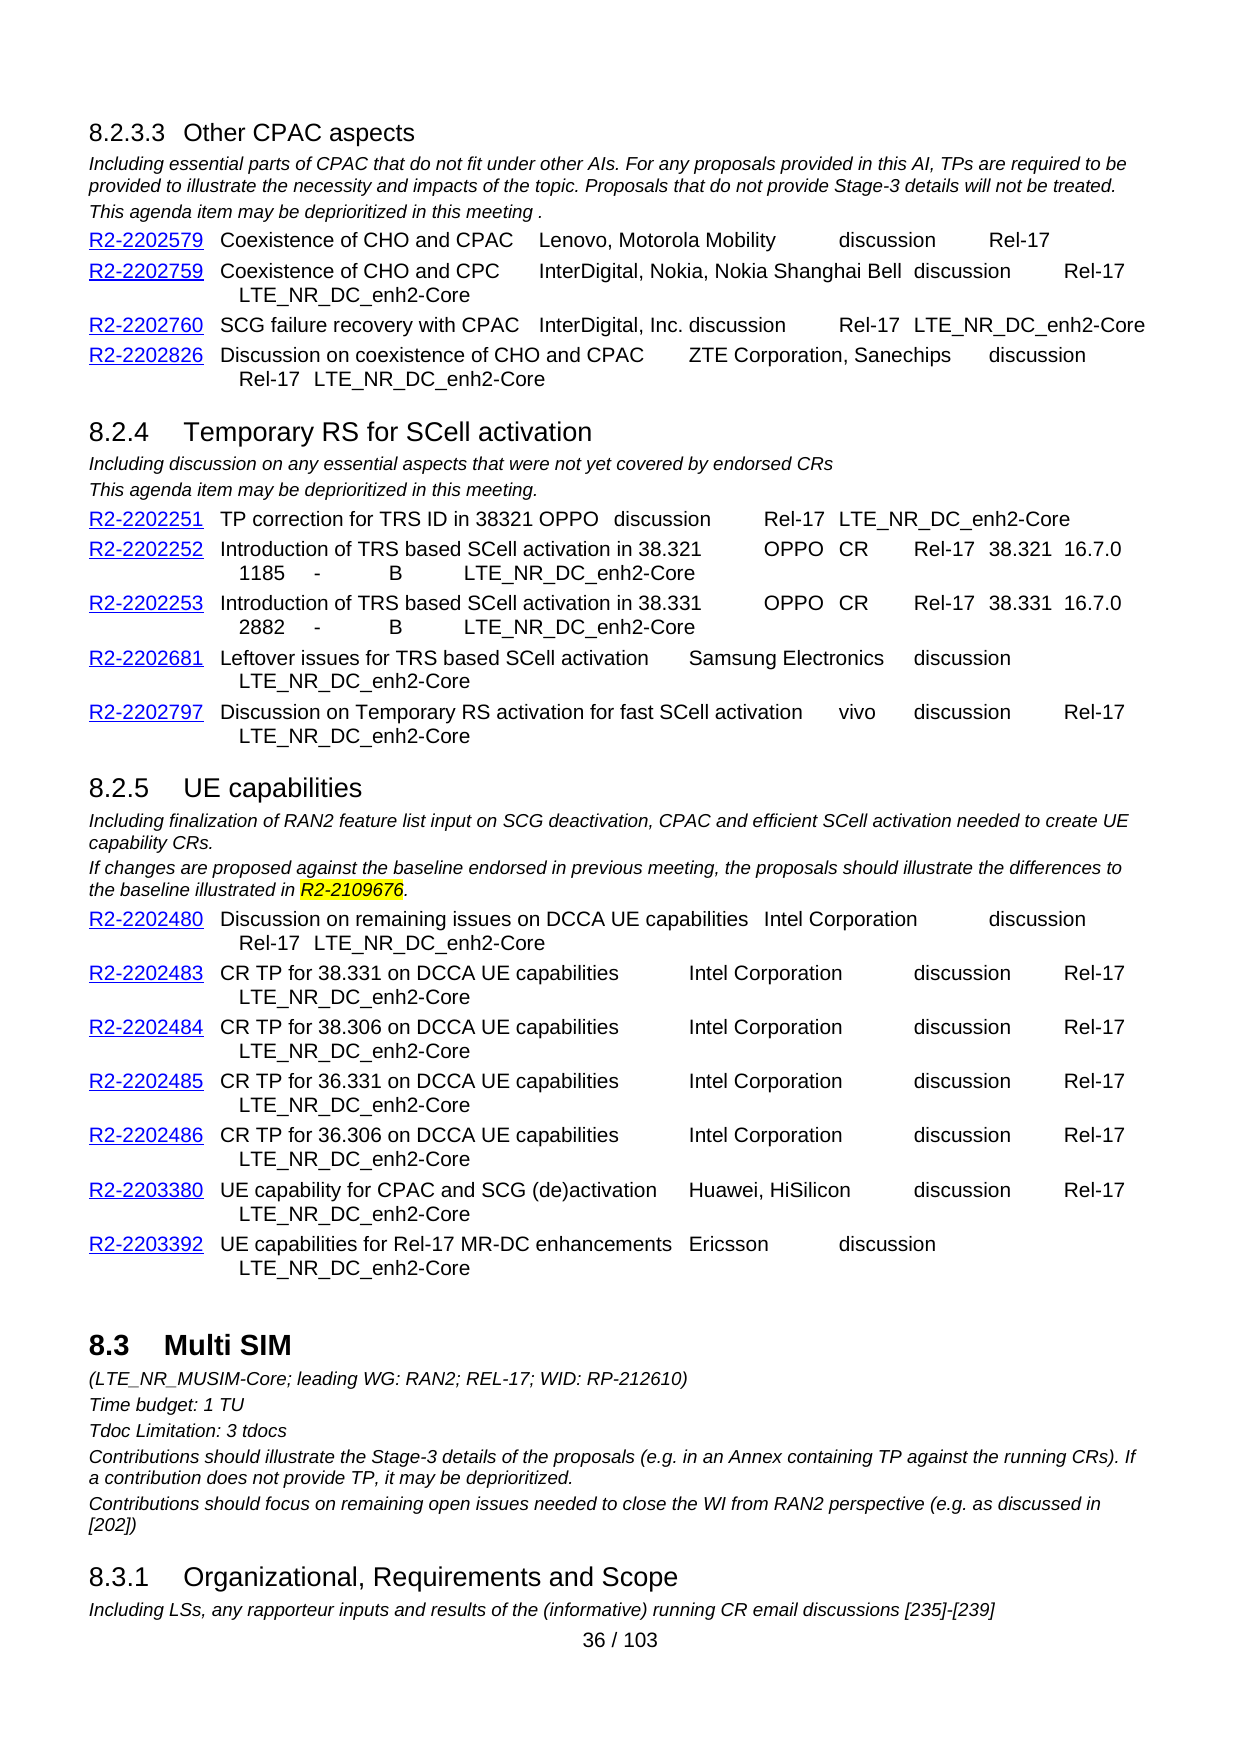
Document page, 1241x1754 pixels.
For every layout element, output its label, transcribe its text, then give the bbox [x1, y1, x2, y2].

title R2-2202486 CR TP for 36.306 on DCCA UE capabilities Intel Corporation discussion Rel-17 LTE_NR_DC_enh2-Core [89, 1123, 1152, 1171]
title R2-2202826 Discussion on coexistence of CHO and CPAC ZTE Corporation, Sanechips discussion Rel-17 LTE_NR_DC_enh2-Core [89, 343, 1152, 391]
text This agenda item may be deprioritized in this meeting . [89, 200, 1152, 222]
text Contributions should focus on remaining open issues needed to close the WI from RAN2 perspective (e.g. as discussed in [202]) [89, 1493, 1152, 1536]
subtitle 8.2.5 UE capabilities [89, 772, 1152, 804]
subtitle 8.2.4 Temporary RS for SCell activation [89, 416, 1152, 447]
title R2-2202252 Introduction of TRS based SCell activation in 38.321 OPPO CR Rel-17 38.321 16.7.0 1185 - B LTE_NR_DC_enh2-Core [89, 537, 1152, 585]
text (LTE_NR_MUSIM-Core; leading WG: RAN2; REL-17; WID: RP-212610) [89, 1368, 1152, 1390]
title R2-2202681 Leftover issues for TRS based SCell activation Samsung Electronics discussion LTE_NR_DC_enh2-Core [89, 645, 1152, 693]
title R2-2202251 TP correction for TRS ID in 38321 OPPO discussion Rel-17 LTE_NR_DC_enh2-Core [89, 507, 1152, 531]
title R2-2203392 UE capabilities for Rel-17 MR-DC enhancements Ericsson discussion LTE_NR_DC_enh2-Core [89, 1232, 1152, 1279]
text Including essential parts of CPAC that do not fit under other AIs. For any proposals provided in this AI, TPs are required to be provided to illustrate the necessity and impacts of the topic. Proposals that do not provide Stage-3 details will not be treated. [89, 153, 1152, 196]
title R2-2202760 SCG failure recovery with CPAC InterDigital, Inc. discussion Rel-17 LTE_NR_DC_enh2-Core [89, 313, 1152, 337]
text Including discussion on any essential aspects that were not yet covered by endorsed CRs [89, 453, 1152, 475]
text Contributions should illustrate the Stage-3 details of the proposals (e.g. in an Annex containing TP against the running CRs). If a contribution does not provide TP, it may be deprioritized. [89, 1445, 1152, 1488]
title R2-2202759 Coexistence of CHO and CPC InterDigital, Nokia, Nokia Shanghai Bell discussion Rel-17 LTE_NR_DC_enh2-Core [89, 258, 1152, 306]
title R2-2202483 CR TP for 38.331 on DCCA UE capabilities Intel Corporation discussion Rel-17 LTE_NR_DC_enh2-Core [89, 961, 1152, 1009]
title R2-2203380 UE capability for CPAC and SCG (de)activation Huawei, HiSilicon discussion Rel-17 LTE_NR_DC_enh2-Core [89, 1177, 1152, 1225]
title R2-2202485 CR TP for 36.331 on DCCA UE capabilities Intel Corporation discussion Rel-17 LTE_NR_DC_enh2-Core [89, 1069, 1152, 1117]
text If changes are proposed against the baseline endorsed in previous meeting, the proposals should illustrate the differences to the baseline illustrated in R2-2109676. [89, 857, 1152, 900]
title R2-2202797 Discussion on Temporary RS activation for fast SCell activation vivo discussion Rel-17 LTE_NR_DC_enh2-Core [89, 699, 1152, 747]
text This agenda item may be deprioritized in this meeting. [89, 479, 1152, 501]
subtitle 8.2.3.3 Other CPAC aspects [89, 118, 1152, 147]
title R2-2202480 Discussion on remaining issues on DCCA UE capabilities Intel Corporation discussion Rel-17 LTE_NR_DC_enh2-Core [89, 907, 1152, 954]
text Including finalization of RAN2 feature list input on SCG deactivation, CPAC and efficient SCell activation needed to create UE capability CRs. [89, 810, 1152, 853]
title R2-2202579 Coexistence of CHO and CPAC Lenovo, Motorola Mobility discussion Rel-17 [89, 228, 1152, 252]
text Including LSs, any rapporteur inputs and results of the (informative) running CR email discussions [235]-[239] [89, 1598, 1152, 1620]
subtitle 8.3.1 Organizational, Requirements and Scope [89, 1561, 1152, 1592]
text Time budget: 1 TU [89, 1394, 1152, 1416]
title R2-2202253 Introduction of TRS based SCell activation in 38.331 OPPO CR Rel-17 38.331 16.7.0 2882 - B LTE_NR_DC_enh2-Core [89, 591, 1152, 639]
subtitle 8.3 Multi SIM [89, 1328, 1152, 1362]
title R2-2202484 CR TP for 38.306 on DCCA UE capabilities Intel Corporation discussion Rel-17 LTE_NR_DC_enh2-Core [89, 1015, 1152, 1063]
text Tdoc Limitation: 3 tdocs [89, 1420, 1152, 1441]
